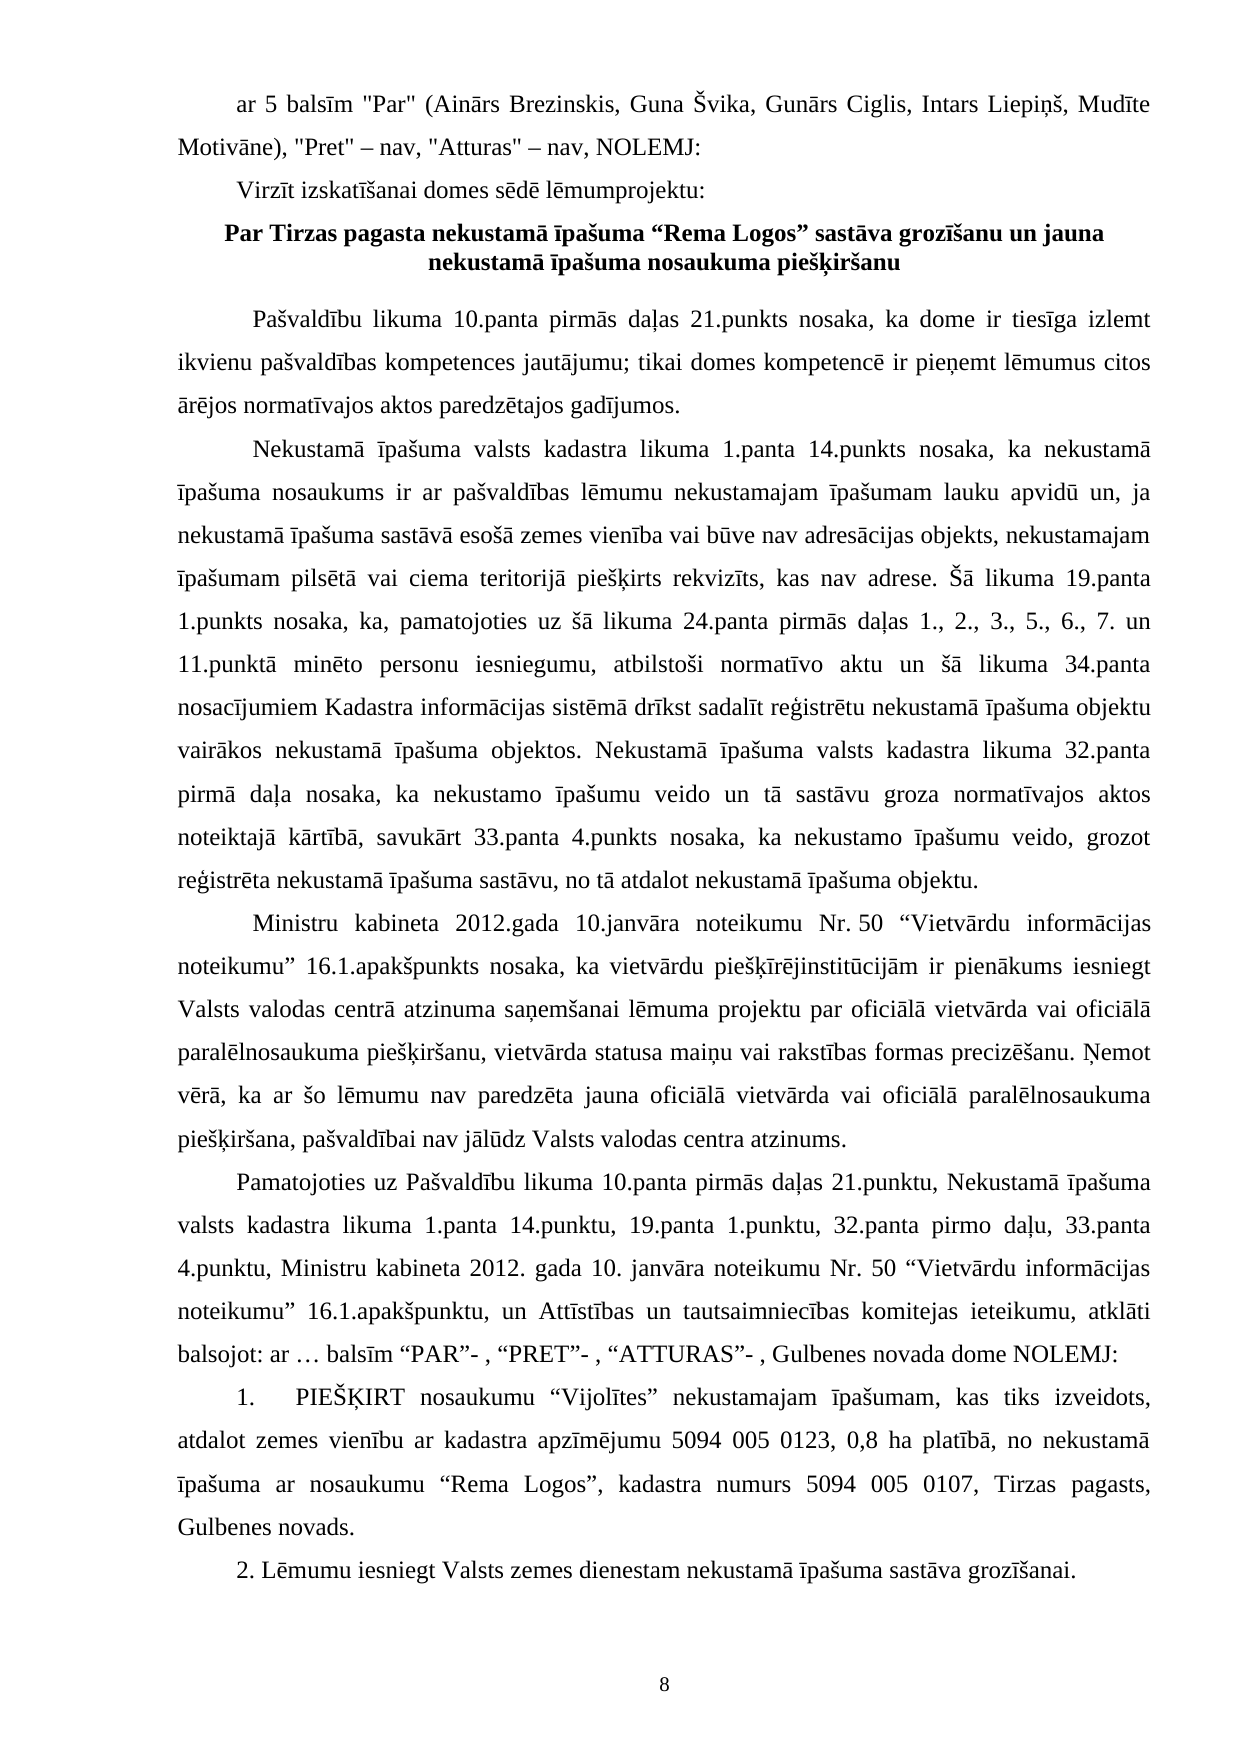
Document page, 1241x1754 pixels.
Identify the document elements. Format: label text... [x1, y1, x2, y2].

text ar 5 balsīm "Par" (Ainārs Brezinskis, Guna Švika, Gunārs Ciglis, Intars Liepiņš, Mudīte Motivāne), "Pret" – nav, "Atturas" – nav, NOLEMJ: [177, 89, 1152, 161]
text Nekustamā īpašuma valsts kadastra likuma 1.panta 14.punkts nosaka, ka nekustamā īpašuma nosaukums ir ar pašvaldības lēmumu nekustamajam īpašumam lauku apvidū un, ja nekustamā īpašuma sastāvā esošā zemes vienība vai būve nav adresācijas objekts, nekustamajam īpašumam pilsētā vai ciema teritorijā piešķirts rekvizīts, kas nav adrese. Šā likuma 19.panta 1.punkts nosaka, ka, pamatojoties uz šā likuma 24.panta pirmās daļas 1., 2., 3., 5., 6., 7. un 11.punktā minēto personu iesniegumu, atbilstoši normatīvo aktu un šā likuma 34.panta nosacījumiem Kadastra informācijas sistēmā drīkst sadalīt reģistrētu nekustamā īpašuma objektu vairākos nekustamā īpašuma objektos. Nekustamā īpašuma valsts kadastra likuma 32.panta pirmā daļa nosaka, ka nekustamo īpašumu veido un tā sastāvu groza normatīvajos aktos noteiktajā kārtībā, savukārt 33.panta 4.punkts nosaka, ka nekustamo īpašumu veido, grozot reģistrēta nekustamā īpašuma sastāvu, no tā atdalot nekustamā īpašuma objektu. [177, 434, 1152, 894]
text Ministru kabineta 2012.gada 10.janvāra noteikumu Nr. 50 “Vietvārdu informācijas noteikumu” 16.1.apakšpunkts nosaka, ka vietvārdu piešķīrējinstitūcijām ir pienākums iesniegt Valsts valodas centrā atzinuma saņemšanai lēmuma projektu par oficiālā vietvārda vai oficiālā paralēlnosaukuma piešķiršanu, vietvārda statusa maiņu vai rakstības formas precizēšanu. Ņemot vērā, ka ar šo lēmumu nav paredzēta jauna oficiālā vietvārda vai oficiālā paralēlnosaukuma piešķiršana, pašvaldībai nav jālūdz Valsts valodas centra atzinums. [177, 908, 1152, 1152]
text Par Tirzas pagasta nekustamā īpašuma “Rema Logos” sastāva grozīšanu un jauna nekustamā īpašuma nosaukuma piešķiršanu [177, 218, 1152, 276]
text Pašvaldību likuma 10.panta pirmās daļas 21.punkts nosaka, ka dome ir tiesīga izlemt ikvienu pašvaldības kompetences jautājumu; tikai domes kompetencē ir pieņemt lēmumus citos ārējos normatīvajos aktos paredzētajos gadījumos. [177, 304, 1152, 419]
list PIEŠĶIRT nosaukumu “Vijolītes” nekustamajam īpašumam, kas tiks izveidots, atdalot zemes vienību ar kadastra apzīmējumu 5094 005 0123, 0,8 ha platībā, no nekustamā īpašuma ar nosaukumu “Rema Logos”, kadastra numurs 5094 005 0107, Tirzas pagasts, Gulbenes novads. [177, 1382, 1152, 1541]
text 2. Lēmumu iesniegt Valsts zemes dienestam nekustamā īpašuma sastāva grozīšanai. [177, 1555, 1152, 1584]
text Pamatojoties uz Pašvaldību likuma 10.panta pirmās daļas 21.punktu, Nekustamā īpašuma valsts kadastra likuma 1.panta 14.punktu, 19.panta 1.punktu, 32.panta pirmo daļu, 33.panta 4.punktu, Ministru kabineta 2012. gada 10. janvāra noteikumu Nr. 50 “Vietvārdu informācijas noteikumu” 16.1.apakšpunktu, un Attīstības un tautsaimniecības komitejas ieteikumu, atklāti balsojot: ar … balsīm “PAR”- , “PRET”- , “ATTURAS”- , Gulbenes novada dome NOLEMJ: [177, 1167, 1152, 1368]
text Virzīt izskatīšanai domes sēdē lēmumprojektu: [177, 175, 1152, 204]
